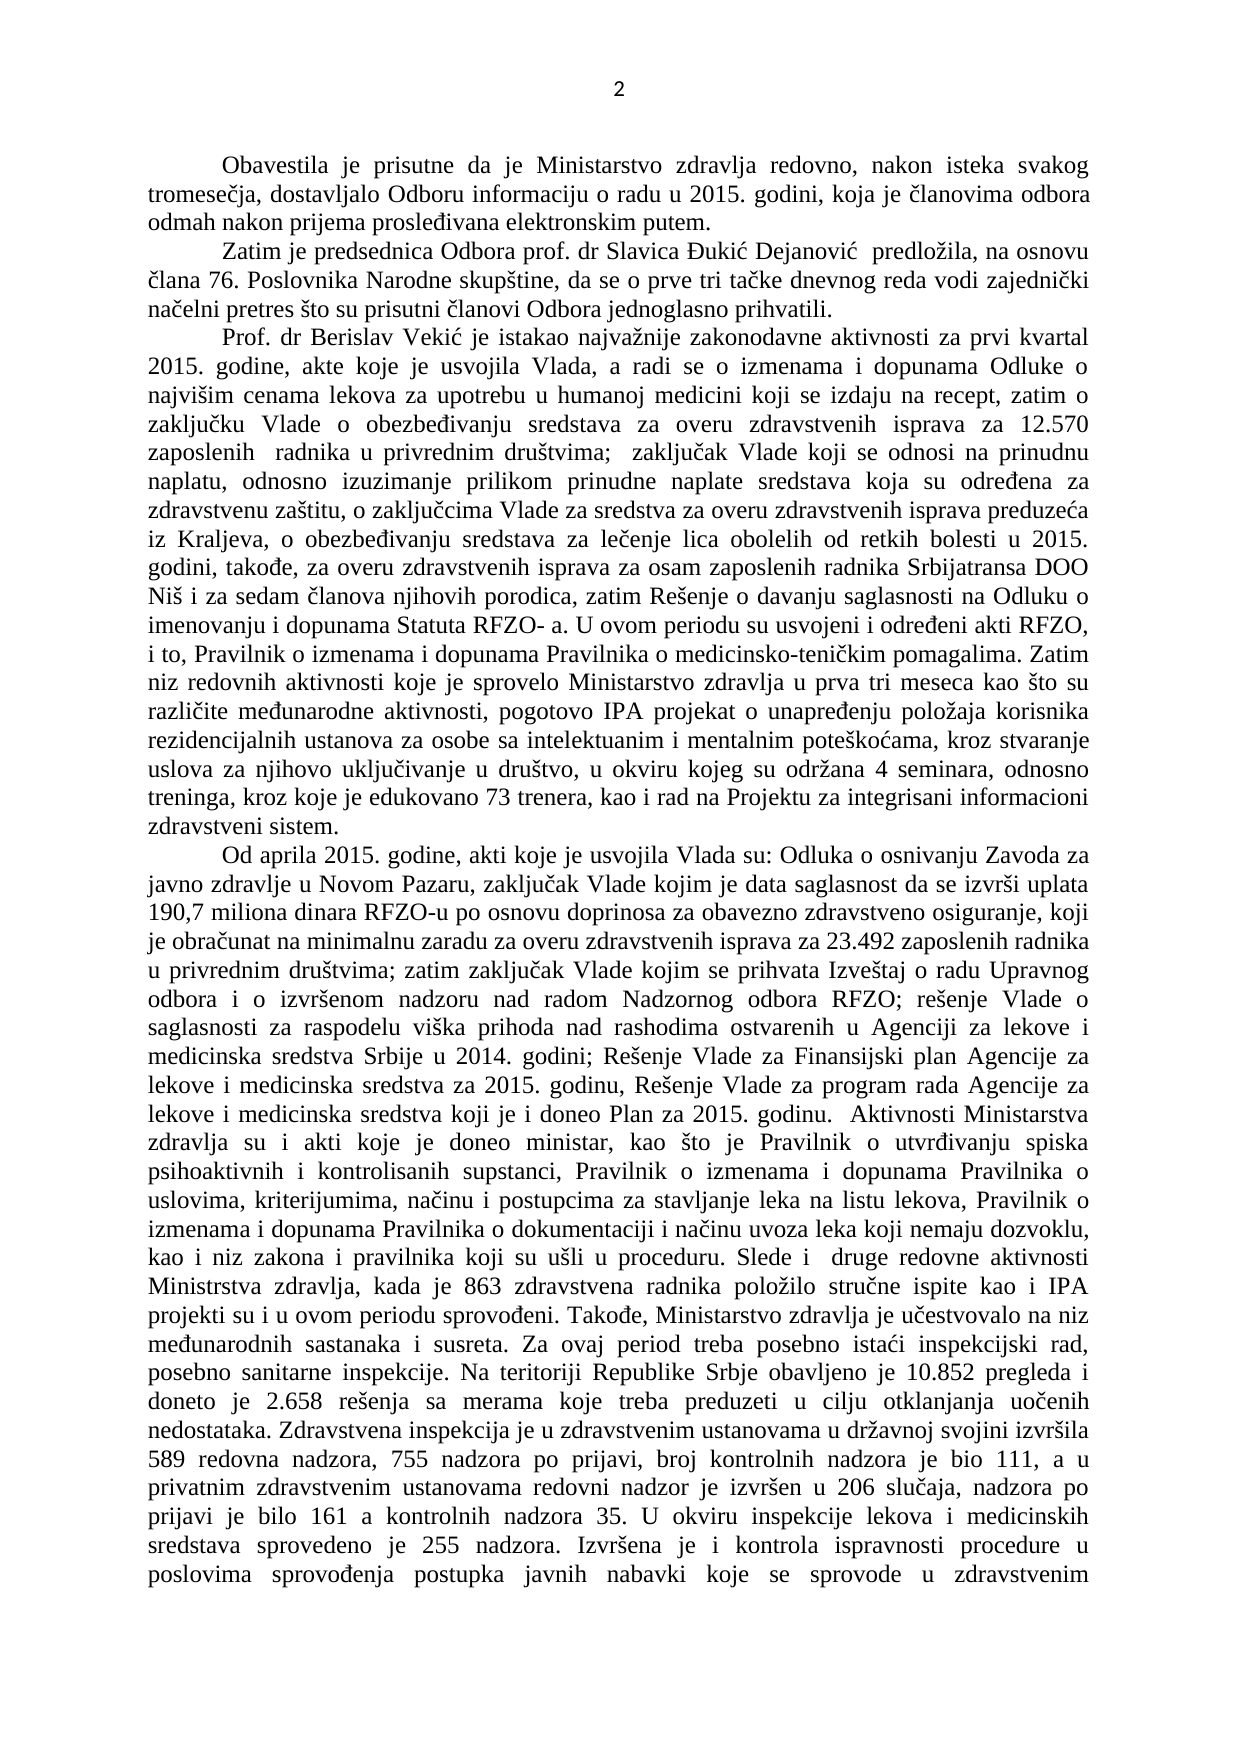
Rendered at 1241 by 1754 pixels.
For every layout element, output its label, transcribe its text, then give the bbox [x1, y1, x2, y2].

text Obavestila je prisutne da je Ministarstvo zdravlja redovno, nakon isteka svakog tromesečja, dostavljalo Odboru informaciju o radu u 2015. godini, koja je članovima odbora odmah nakon prijema prosleđivana elektronskim putem. [148, 150, 1090, 236]
text Prof. dr Berislav Vekić je istakao najvažnije zakonodavne aktivnosti za prvi kvartal 2015. godine, akte koje je usvojila Vlada, a radi se o izmenama i dopunama Odluke o najvišim cenama lekova za upotrebu u humanoj medicini koji se izdaju na recept, zatim o zaključku Vlade o obezbeđivanju sredstava za overu zdravstvenih isprava za 12.570 zaposlenih radnika u privrednim društvima; zaključak Vlade koji se odnosi na prinudnu naplatu, odnosno izuzimanje prilikom prinudne naplate sredstava koja su određena za zdravstvenu zaštitu, o zaključcima Vlade za sredstva za overu zdravstvenih isprava preduzeća iz Kraljeva, o obezbeđivanju sredstava za lečenje lica obolelih od retkih bolesti u 2015. godini, takođe, za overu zdravstvenih isprava za osam zaposlenih radnika Srbijatransa DOO Niš i za sedam članova njihovih porodica, zatim Rešenje o davanju saglasnosti na Odluku o imenovanju i dopunama Statuta RFZO- a. U ovom periodu su usvojeni i određeni akti RFZO, i to, Pravilnik o izmenama i dopunama Pravilnika o medicinsko-teničkim pomagalima. Zatim niz redovnih aktivnosti koje je sprovelo Ministarstvo zdravlja u prva tri meseca kao što su različite međunarodne aktivnosti, pogotovo IPA projekat o unapređenju položaja korisnika rezidencijalnih ustanova za osobe sa intelektuanim i mentalnim poteškoćama, kroz stvaranje uslova za njihovo uključivanje u društvo, u okviru kojeg su održana 4 seminara, odnosno treninga, kroz koje je edukovano 73 trenera, kao i rad na Projektu za integrisani informacioni zdravstveni sistem. [148, 322, 1090, 840]
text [148, 840, 1090, 1587]
text Zatim je predsednica Odbora prof. dr Slavica Đukić Dejanović predložila, na osnovu člana 76. Poslovnika Narodne skupštine, da se o prve tri tačke dnevnog reda vodi zajednički načelni pretres što su prisutni članovi Odbora jednoglasno prihvatili. [148, 236, 1090, 322]
